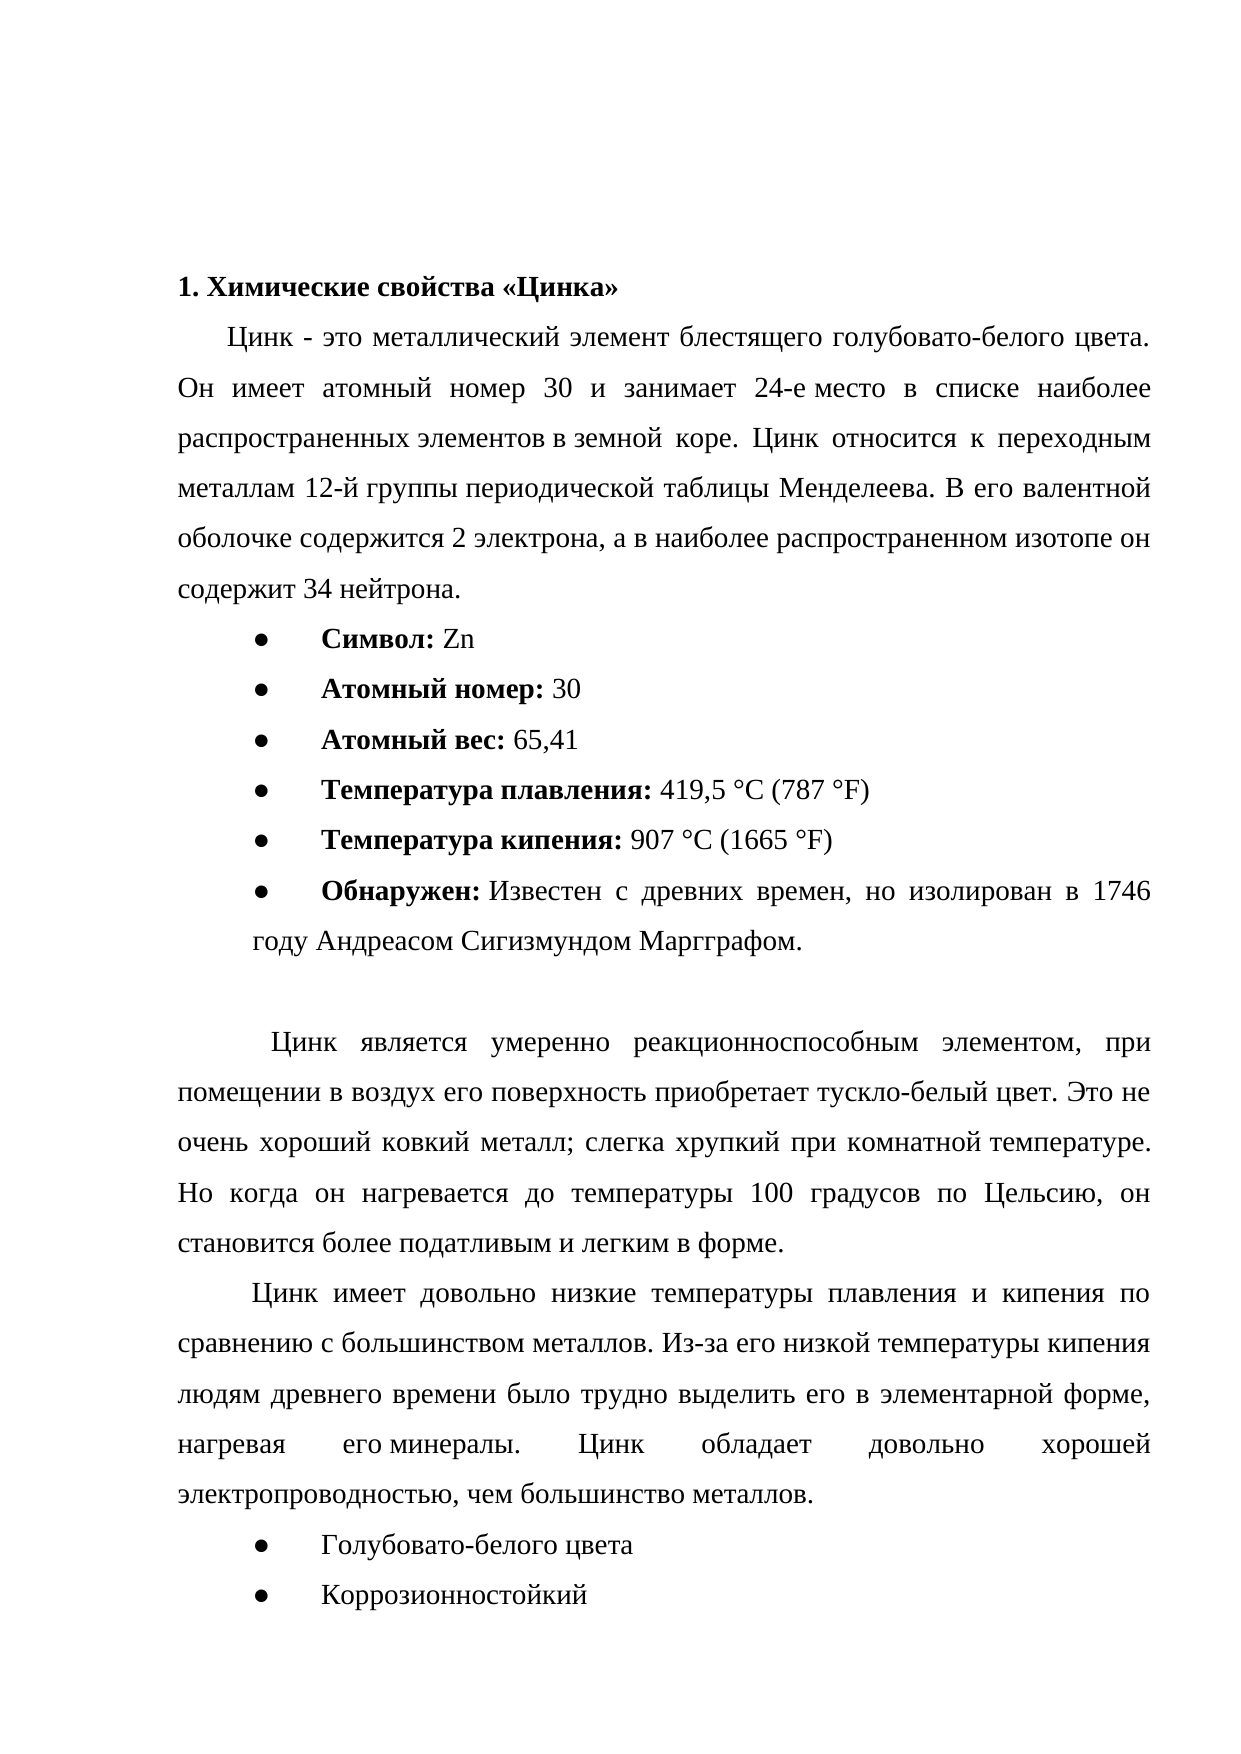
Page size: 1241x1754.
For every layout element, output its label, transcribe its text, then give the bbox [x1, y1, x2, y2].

text Цинк - это металлический элемент блестящего голубовато-белого цвета. Он имеет атомный номер 30 и занимает 24-е место в списке наиболее распространенных элементов в земной коре. Цинк относится к переходным металлам 12-й группы периодической таблицы Менделеева. В его валентной оболочке содержится 2 электрона, а в наиболее распространенном изотопе он содержит 34 нейтрона. [177, 319, 1152, 604]
text Цинк имеет довольно низкие температуры плавления и кипения по сравнению с большинством металлов. Из-за его низкой температуры кипения людям древнего времени было трудно выделить его в элементарной форме, нагревая его минералы. Цинк обладает довольно хорошей электропроводностью, чем большинство металлов. [177, 1275, 1152, 1510]
text ● Атомный номер: 30 [252, 672, 1152, 705]
text ● Температура кипения: 907 °C (1665 °F) [252, 822, 1152, 856]
text ● Обнаружен: Известен с древних времен, но изолирован в 1746 году Андреасом Сигизмундом Маргграфом. [252, 873, 1152, 957]
text 1. Химические свойства «Цинка» [177, 269, 1152, 303]
text ● Голубовато-белого цвета [252, 1527, 1152, 1560]
text ● Коррозионностойкий [252, 1577, 1152, 1611]
text Цинк является умеренно реакционноспособным элементом, при помещении в воздух его поверхность приобретает тускло-белый цвет. Это не очень хороший ковкий металл; слегка хрупкий при комнатной температуре. Но когда он нагревается до температуры 100 градусов по Цельсию, он становится более податливым и легким в форме. [177, 1024, 1152, 1258]
text ● Температура плавления: 419,5 °C (787 °F) [252, 772, 1152, 806]
text ● Атомный вес: 65,41 [252, 722, 1152, 755]
text ● Символ: Zn [252, 621, 1152, 655]
